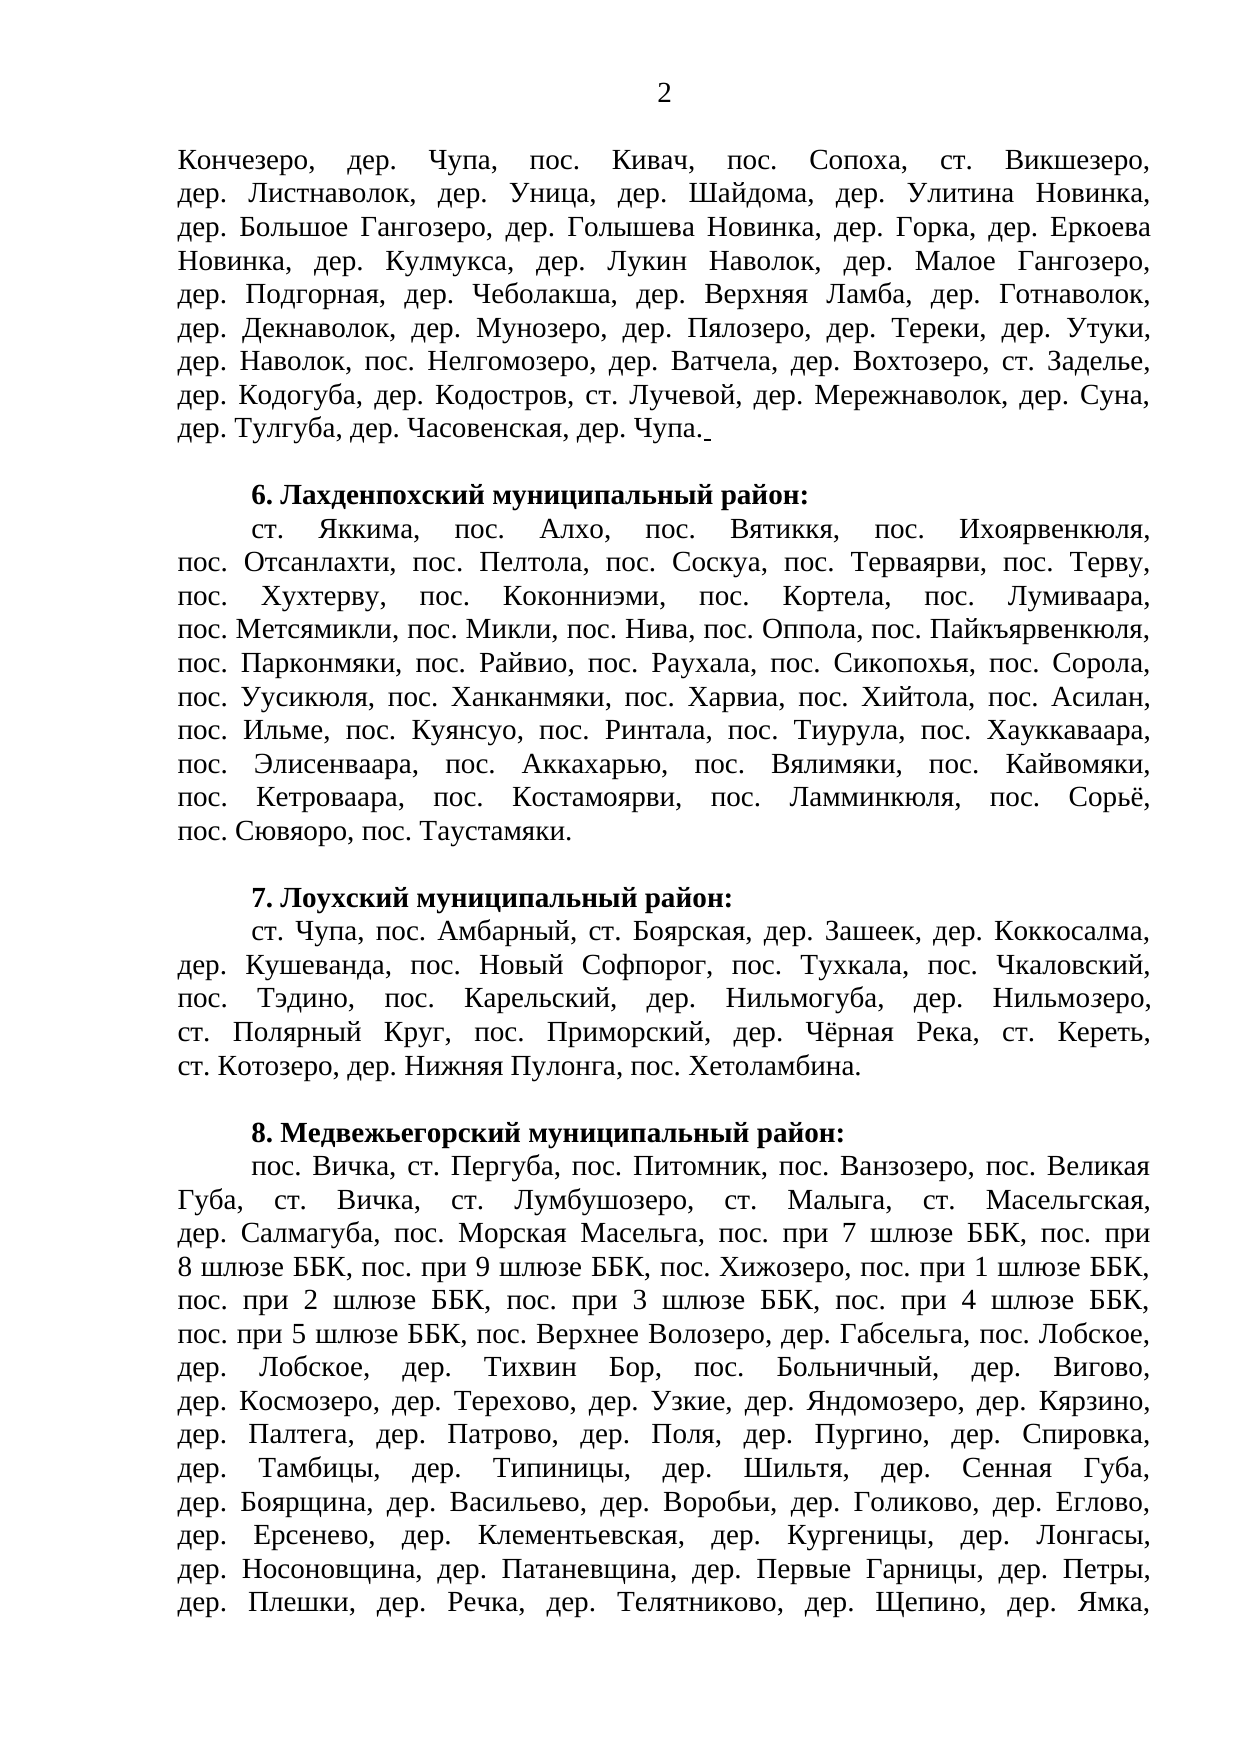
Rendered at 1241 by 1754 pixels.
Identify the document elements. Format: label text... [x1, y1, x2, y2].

text 6. Лахденпохский муниципальный район: [177, 477, 1152, 511]
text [177, 142, 1152, 444]
text 8. Медвежьегорский муниципальный район: [177, 1115, 1152, 1148]
text ст. Яккима, пос. Алхо, пос. Вятиккя, пос. Ихоярвенкюля, пос. Отсанлахти, пос. Пелтола, пос. Соскуа, пос. Терваярви, пос. Терву, пос. Хухтерву, пос. Коконниэми, пос. Кортела, пос. Лумиваара, пос. Метсямикли, пос. Микли, пос. Нива, пос. Оппола, пос. Пайкъярвенкюля, пос. Парконмяки, пос. Райвио, пос. Раухала, пос. Сикопохья, пос. Сорола, пос. Уусикюля, пос. Ханканмяки, пос. Харвиа, пос. Хийтола, пос. Асилан, пос. Ильме, пос. Куянсуо, пос. Ринтала, пос. Тиурула, пос. Хауккаваара, пос. Элисенваара, пос. Аккахарью, пос. Вялимяки, пос. Кайвомяки, пос. Кетроваара, пос. Костамоярви, пос. Ламминкюля, пос. Сорьё, пос. Сювяоро, пос. Таустамяки. [177, 511, 1152, 846]
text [177, 1148, 1152, 1618]
text ст. Чупа, пос. Амбарный, ст. Боярская, дер. Зашеек, дер. Коккосалма, дер. Кушеванда, пос. Новый Софпорог, пос. Тухкала, пос. Чкаловский, пос. Тэдино, пос. Карельский, дер. Нильмогуба, дер. Нильмозеро, ст. Полярный Круг, пос. Приморский, дер. Чёрная Река, ст. Кереть, ст. Котозеро, дер. Нижняя Пулонга, пос. Хетоламбина. [177, 913, 1152, 1081]
text 7. Лоухский муниципальный район: [177, 880, 1152, 913]
